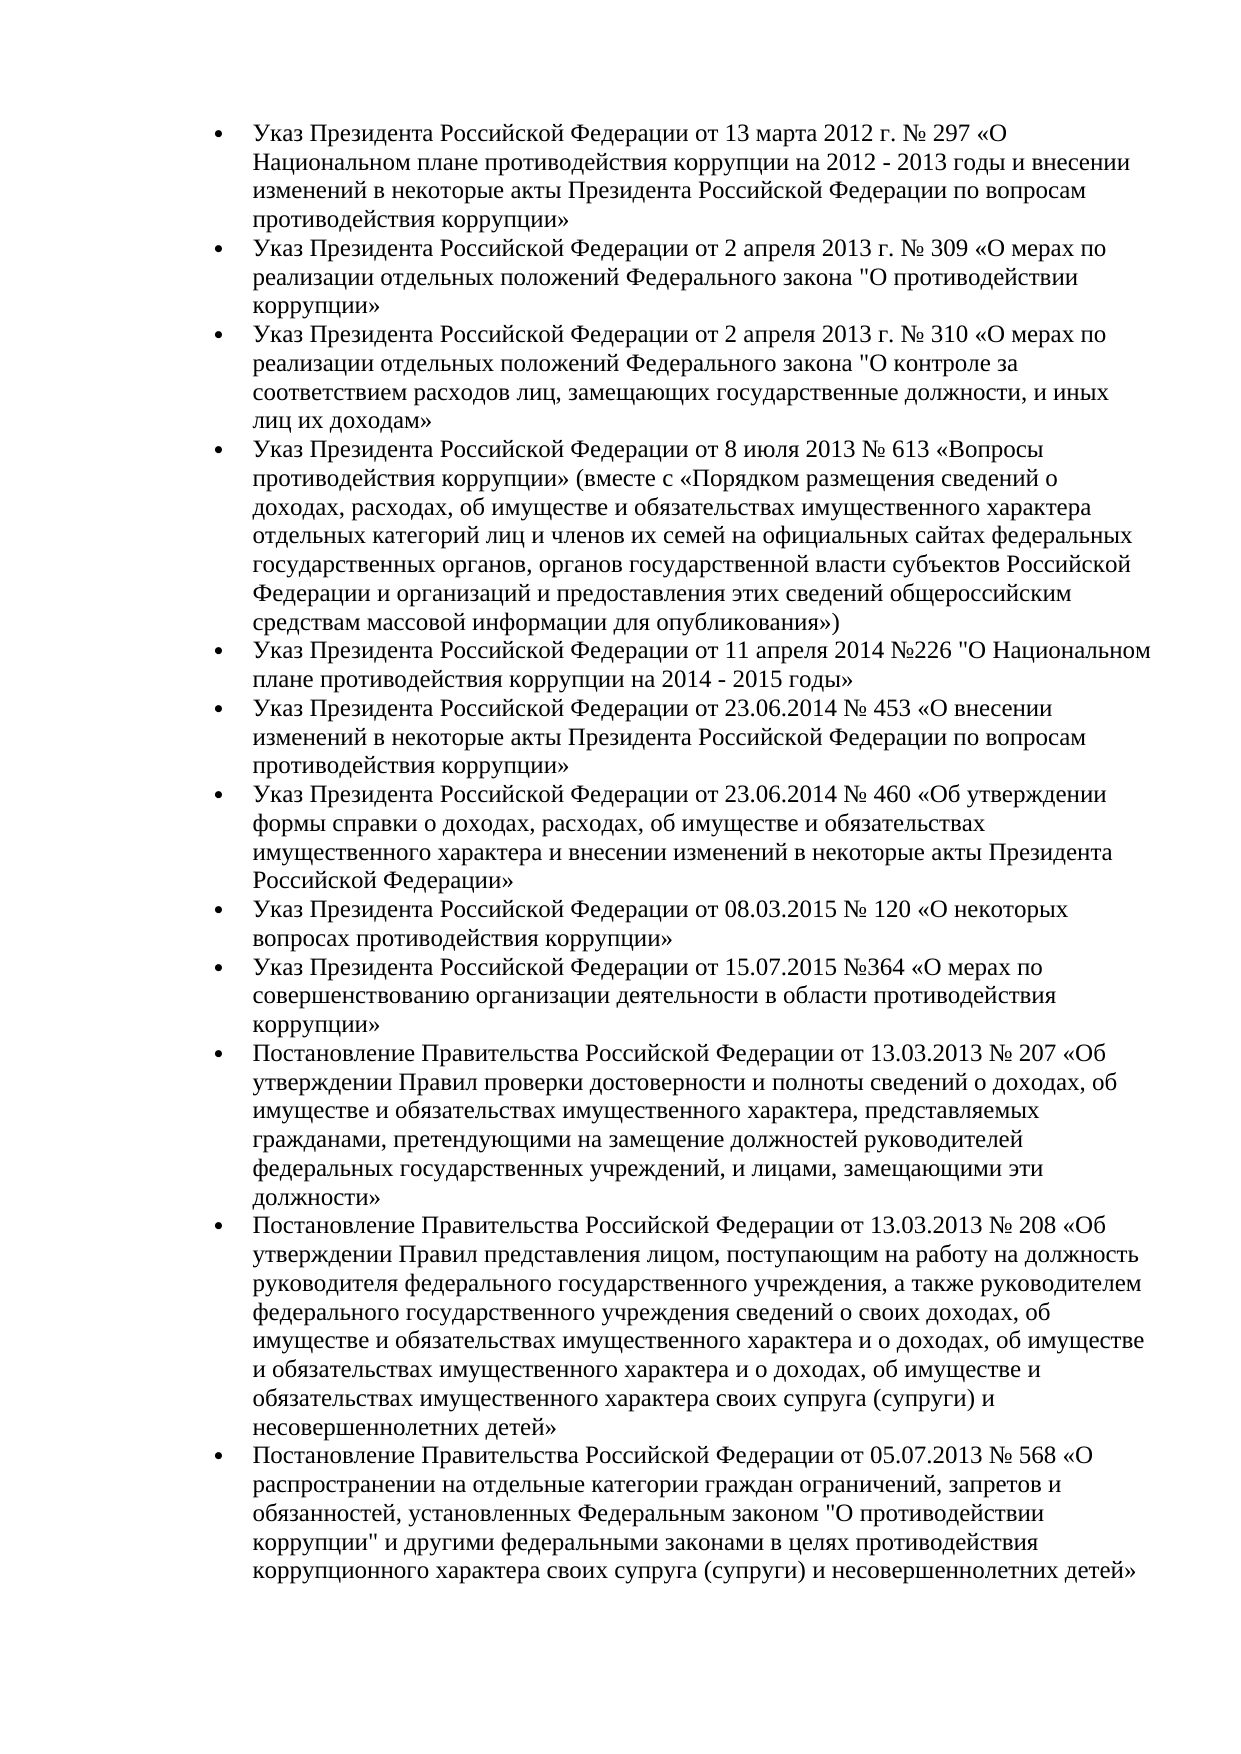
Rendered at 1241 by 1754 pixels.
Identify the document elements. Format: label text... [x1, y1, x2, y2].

list Указ Президента Российской Федерации от 23.06.2014 № 460 «Об утверждении формы справки о доходах, расходах, об имуществе и обязательствах имущественного характера и внесении изменений в некоторые акты Президента Российской Федерации» [215, 779, 1152, 894]
list Постановление Правительства Российской Федерации от 13.03.2013 № 208 «Об утверждении Правил представления лицом, поступающим на работу на должность руководителя федерального государственного учреждения, а также руководителем федерального государственного учреждения сведений о своих доходах, об имуществе и обязательствах имущественного характера и о доходах, об имуществе и обязательствах имущественного характера и о доходах, об имуществе и обязательствах имущественного характера своих супруга (супруги) и несовершеннолетних детей» [215, 1211, 1152, 1441]
list Указ Президента Российской Федерации от 11 апреля 2014 №226 "О Национальном плане противодействия коррупции на 2014 - 2015 годы» [215, 636, 1152, 693]
list Указ Президента Российской Федерации от 08.03.2015 № 120 «О некоторых вопросах противодействия коррупции» [215, 894, 1152, 952]
list Постановление Правительства Российской Федерации от 13.03.2013 № 207 «Об утверждении Правил проверки достоверности и полноты сведений о доходах, об имуществе и обязательствах имущественного характера, представляемых гражданами, претендующими на замещение должностей руководителей федеральных государственных учреждений, и лицами, замещающими эти должности» [215, 1038, 1152, 1211]
list Указ Президента Российской Федерации от 2 апреля 2013 г. № 310 «О мерах по реализации отдельных положений Федерального закона "О контроле за соответствием расходов лиц, замещающих государственные должности, и иных лиц их доходам» [215, 319, 1152, 434]
list Указ Президента Российской Федерации от 8 июля 2013 № 613 «Вопросы противодействия коррупции» (вместе с «Порядком размещения сведений о доходах, расходах, об имуществе и обязательствах имущественного характера отдельных категорий лиц и членов их семей на официальных сайтах федеральных государственных органов, органов государственной власти субъектов Российской Федерации и организаций и предоставления этих сведений общероссийским средствам массовой информации для опубликования») [215, 434, 1152, 636]
list Указ Президента Российской Федерации от 2 апреля 2013 г. № 309 «О мерах по реализации отдельных положений Федерального закона "О противодействии коррупции» [215, 233, 1152, 319]
list Указ Президента Российской Федерации от 23.06.2014 № 453 «О внесении изменений в некоторые акты Президента Российской Федерации по вопросам противодействия коррупции» [215, 693, 1152, 779]
list Указ Президента Российской Федерации от 13 марта 2012 г. № 297 «О Национальном плане противодействия коррупции на 2012 - 2013 годы и внесении изменений в некоторые акты Президента Российской Федерации по вопросам противодействия коррупции» [215, 118, 1152, 233]
list Указ Президента Российской Федерации от 15.07.2015 №364 «О мерах по совершенствованию организации деятельности в области противодействия коррупции» [215, 952, 1152, 1038]
list Постановление Правительства Российской Федерации от 05.07.2013 № 568 «О распространении на отдельные категории граждан ограничений, запретов и обязанностей, установленных Федеральным законом "О противодействии коррупции" и другими федеральными законами в целях противодействия коррупционного характера своих супруга (супруги) и несовершеннолетних детей» [215, 1441, 1152, 1584]
